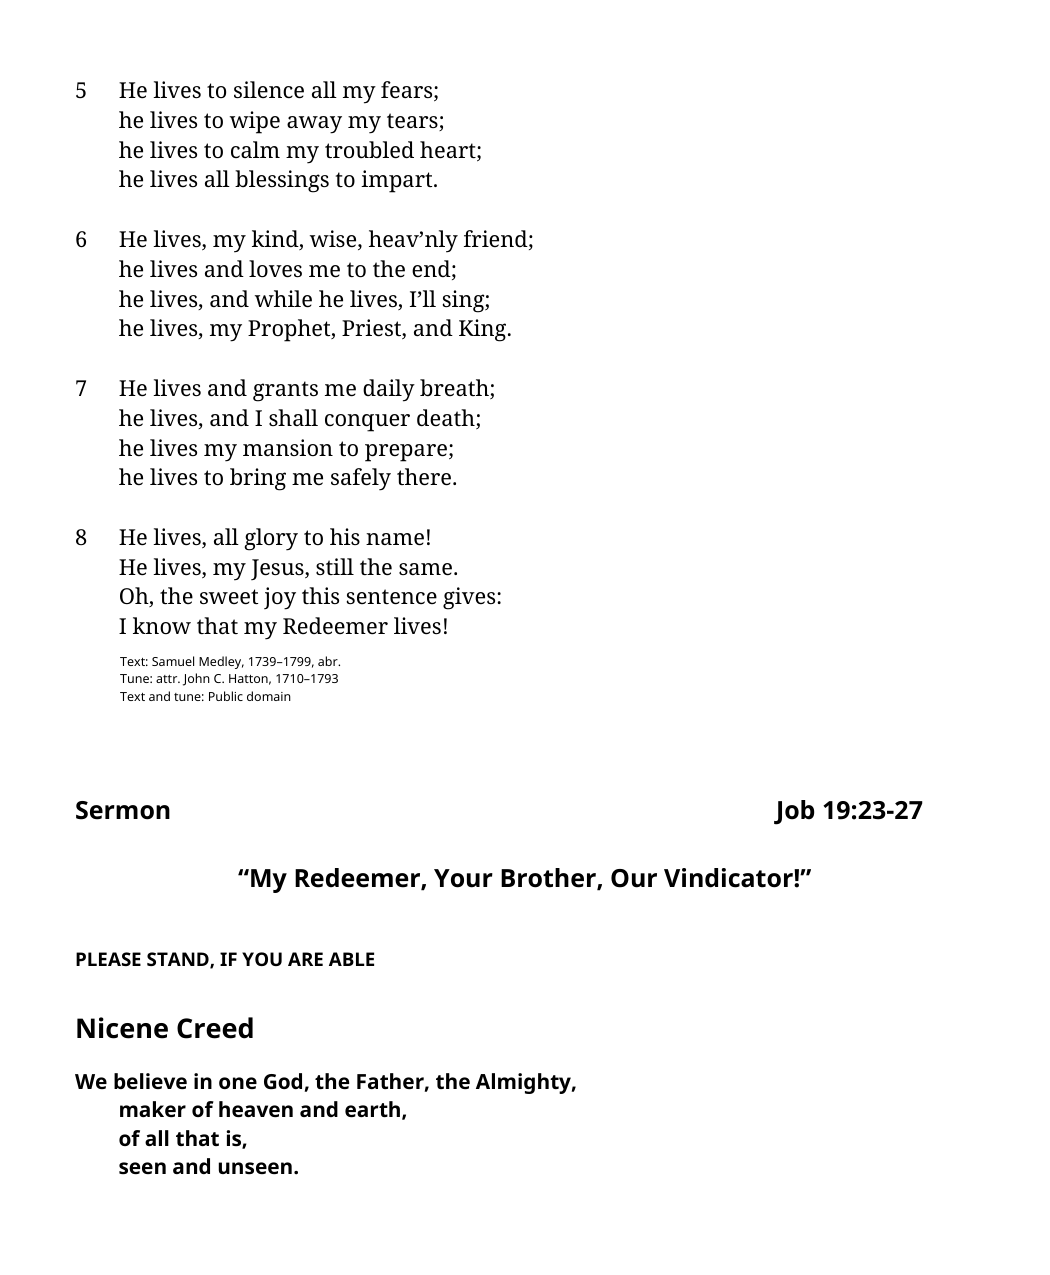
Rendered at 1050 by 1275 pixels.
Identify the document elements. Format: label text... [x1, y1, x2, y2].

text maker of heaven and earth, [75, 1095, 975, 1124]
text 7 He lives and grants me daily breath; he lives, and I shall conquer death; he lives my mansion to prepare; he lives to bring me safely there. [75, 373, 975, 492]
text Sermon Job 19:23-27 [75, 793, 975, 827]
text 5 He lives to silence all my fears; he lives to wipe away my tears; he lives to calm my troubled heart; he lives all blessings to impart. [75, 75, 975, 194]
text Nicene Creed [75, 1009, 975, 1046]
text PLEASE STAND, IF YOU ARE ABLE [75, 946, 975, 972]
text seen and unseen. [75, 1152, 975, 1181]
text 6 He lives, my kind, wise, heav’nly friend; he lives and loves me to the end; he lives, and while he lives, I’ll sing; he lives, my Prophet, Priest, and King. [75, 224, 975, 343]
text of all that is, [75, 1124, 975, 1152]
text Text: Samuel Medley, 1739–1799, abr. Tune: attr. John C. Hatton, 1710–1793 Text and tune: Public domain [120, 653, 975, 705]
text 8 He lives, all glory to his name! He lives, my Jesus, still the same. Oh, the sweet joy this sentence gives: I know that my Redeemer lives! [75, 522, 975, 641]
text We believe in one God, the Father, the Almighty, [75, 1067, 975, 1095]
text “My Redeemer, Your Brother, Our Vindicator!” [75, 861, 975, 895]
